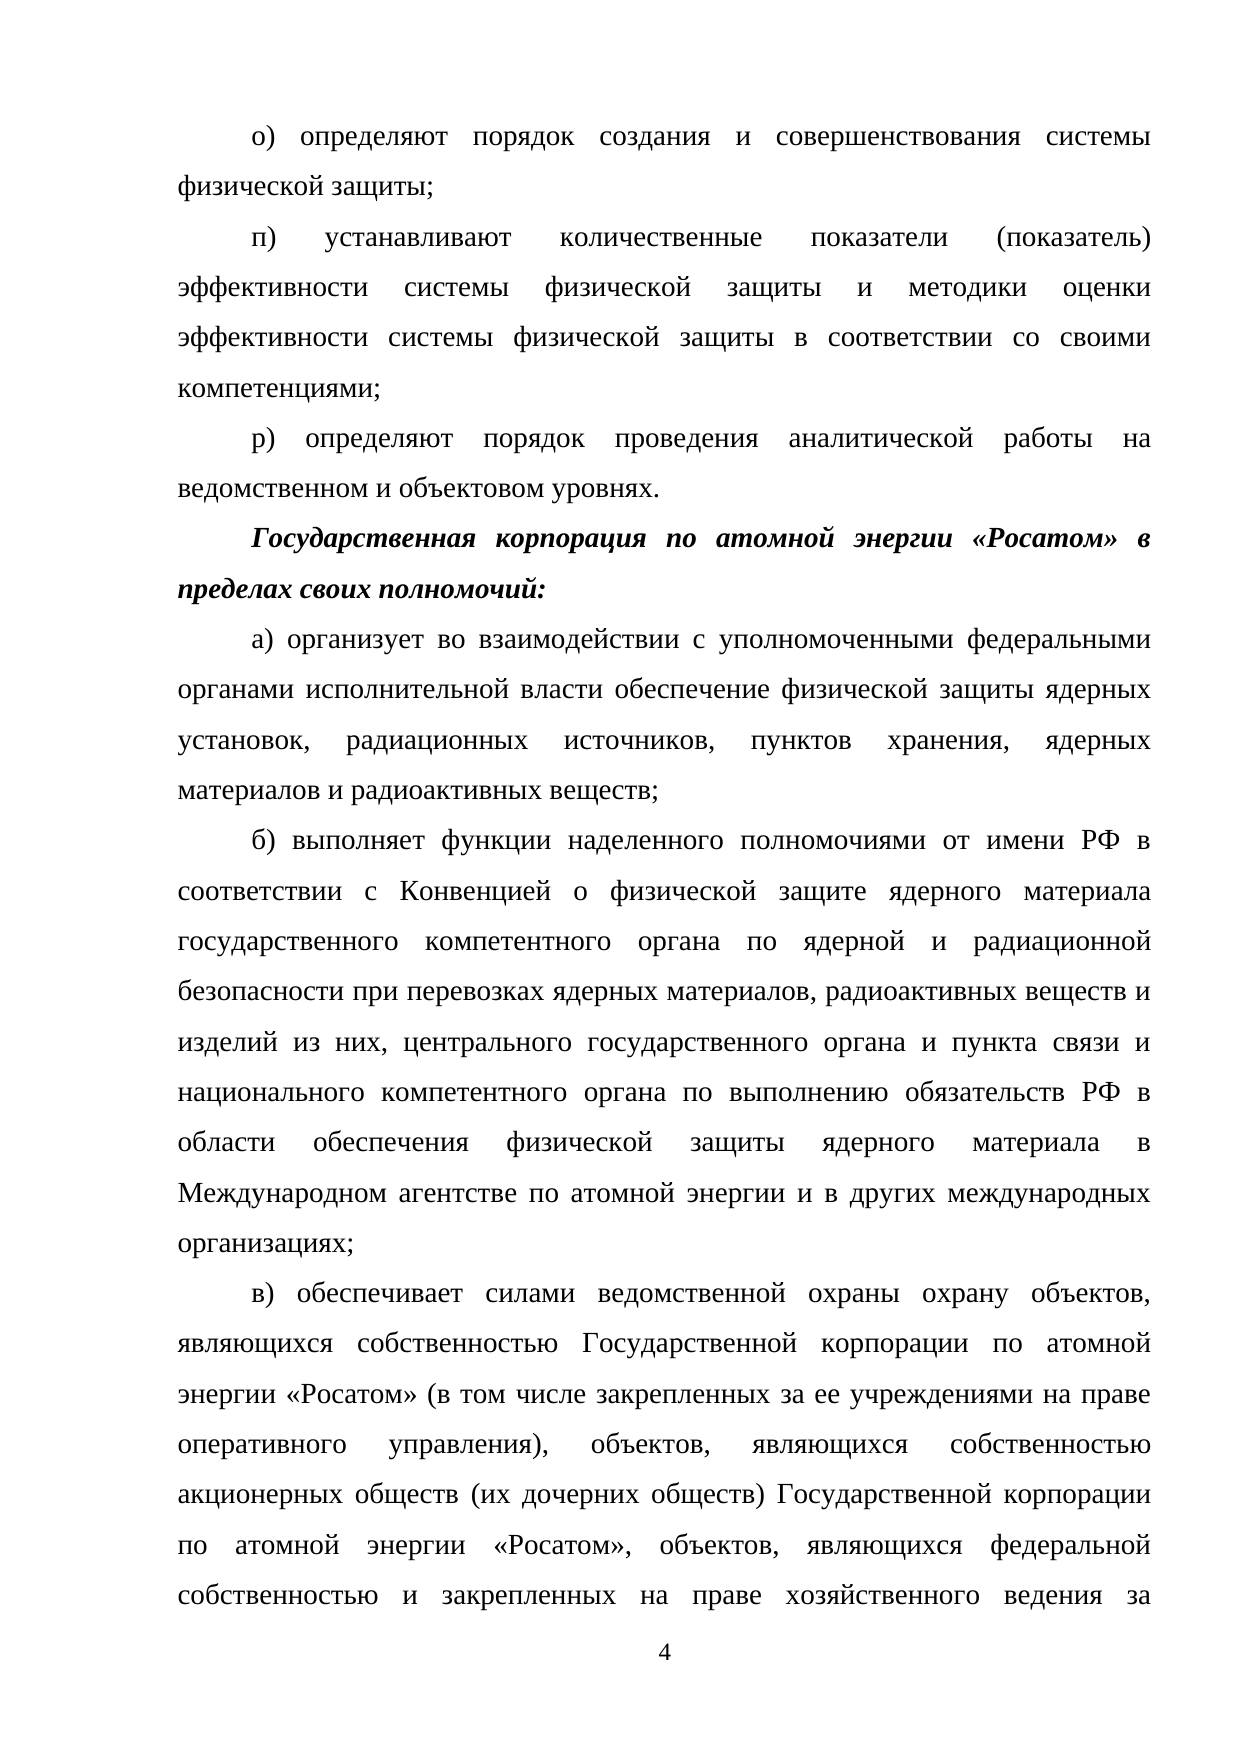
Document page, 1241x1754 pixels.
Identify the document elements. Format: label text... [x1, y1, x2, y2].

text о) определяют порядок создания и совершенствования системы физической защиты; [177, 118, 1152, 202]
text Государственная корпорация по атомной энергии «Росатом» в пределах своих полномочий: [177, 521, 1152, 604]
text р) определяют порядок проведения аналитической работы на ведомственном и объектовом уровнях. [177, 420, 1152, 504]
text п) устанавливают количественные показатели (показатель) эффективности системы физической защиты и методики оценки эффективности системы физической защиты в соответствии со своими компетенциями; [177, 219, 1152, 403]
text а) организует во взаимодействии с уполномоченными федеральными органами исполнительной власти обеспечение физической защиты ядерных установок, радиационных источников, пунктов хранения, ядерных материалов и радиоактивных веществ; [177, 621, 1152, 806]
text б) выполняет функции наделенного полномочиями от имени РФ в соответствии с Конвенцией о физической защите ядерного материала государственного компетентного органа по ядерной и радиационной безопасности при перевозках ядерных материалов, радиоактивных веществ и изделий из них, центрального государственного органа и пункта связи и национального компетентного органа по выполнению обязательств РФ в области обеспечения физической защиты ядерного материала в Международном агентстве по атомной энергии и в других международных организациях; [177, 822, 1152, 1258]
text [177, 1275, 1152, 1611]
